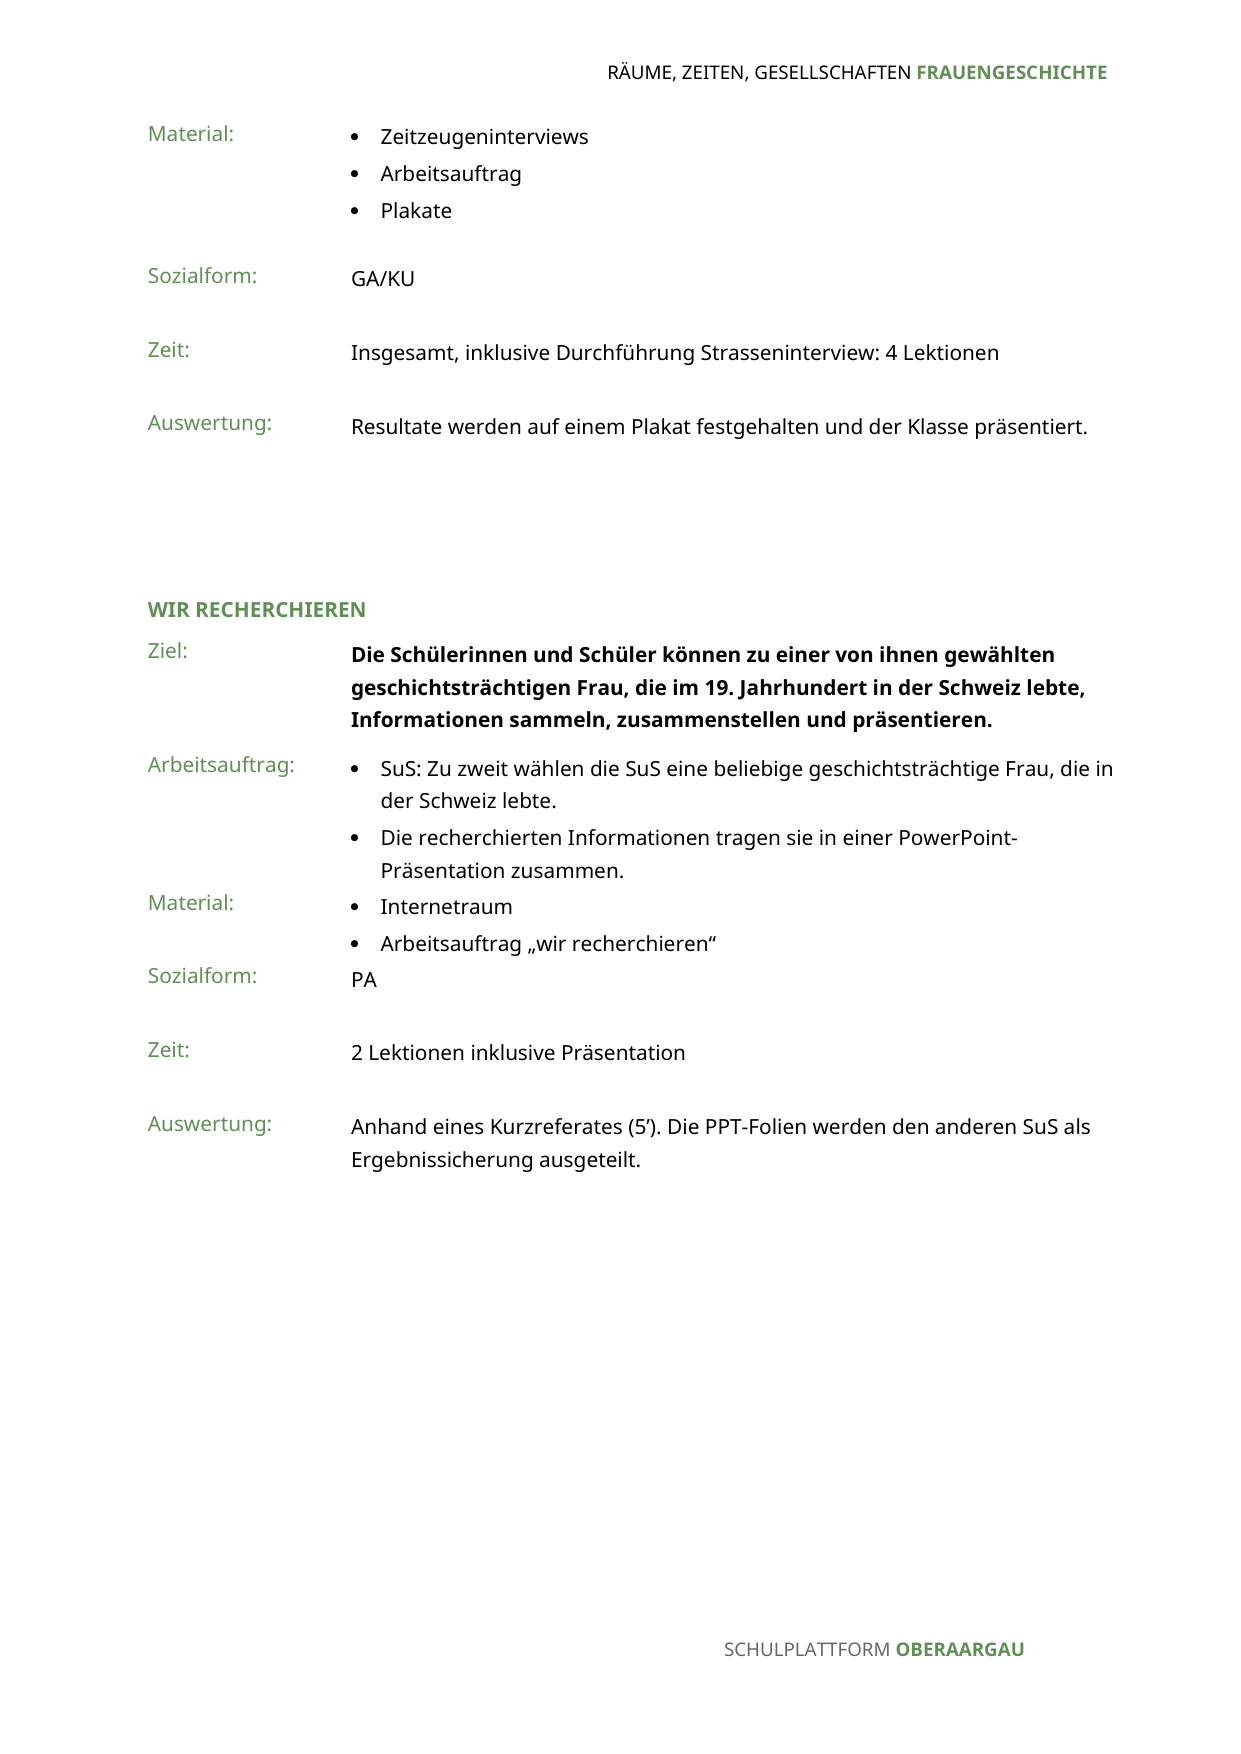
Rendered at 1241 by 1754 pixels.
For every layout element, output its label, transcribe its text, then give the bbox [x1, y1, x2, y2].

table_cell Sozialform: [136, 961, 339, 1034]
text WIR RECHERCHIEREN [148, 595, 1093, 623]
table_cell 2 Lektionen inklusive Präsentation [340, 1034, 1137, 1108]
table_header Ziel: [136, 636, 339, 750]
table_cell SuS: Zu zweit wählen die SuS eine beliebige geschichtsträchtige Frau, die in der Schweiz lebte. Die recherchierten Informationen tragen sie in einer PowerPoint-Präsentation zusammen. [340, 750, 1137, 888]
table_cell Auswertung: [136, 408, 339, 481]
table_cell Sozialform: [136, 260, 339, 334]
table_header Zeitzeugeninterviews Arbeitsauftrag Plakate [340, 118, 1137, 260]
table_cell GA/KU [340, 260, 1137, 334]
table_cell Material: [136, 888, 339, 961]
table_header Material: [136, 118, 339, 260]
table_cell Anhand eines Kurzreferates (5’). Die PPT-Folien werden den anderen SuS als Ergebnissicherung ausgeteilt. [340, 1108, 1137, 1214]
table_cell Insgesamt, inklusive Durchführung Strasseninterview: 4 Lektionen [340, 334, 1137, 408]
table_cell Resultate werden auf einem Plakat festgehalten und der Klasse präsentiert. [340, 408, 1137, 481]
table_cell PA [340, 961, 1137, 1034]
table_cell Auswertung: [136, 1108, 339, 1214]
table_cell Zeit: [136, 1034, 339, 1108]
table_header Die Schülerinnen und Schüler können zu einer von ihnen gewählten geschichtsträchtigen Frau, die im 19. Jahrhundert in der Schweiz lebte, Informationen sammeln, zusammenstellen und präsentieren. [340, 636, 1137, 750]
table_cell Zeit: [136, 334, 339, 408]
table_cell Internetraum Arbeitsauftrag „wir recherchieren“ [340, 888, 1137, 961]
table_cell Arbeitsauftrag: [136, 750, 339, 888]
